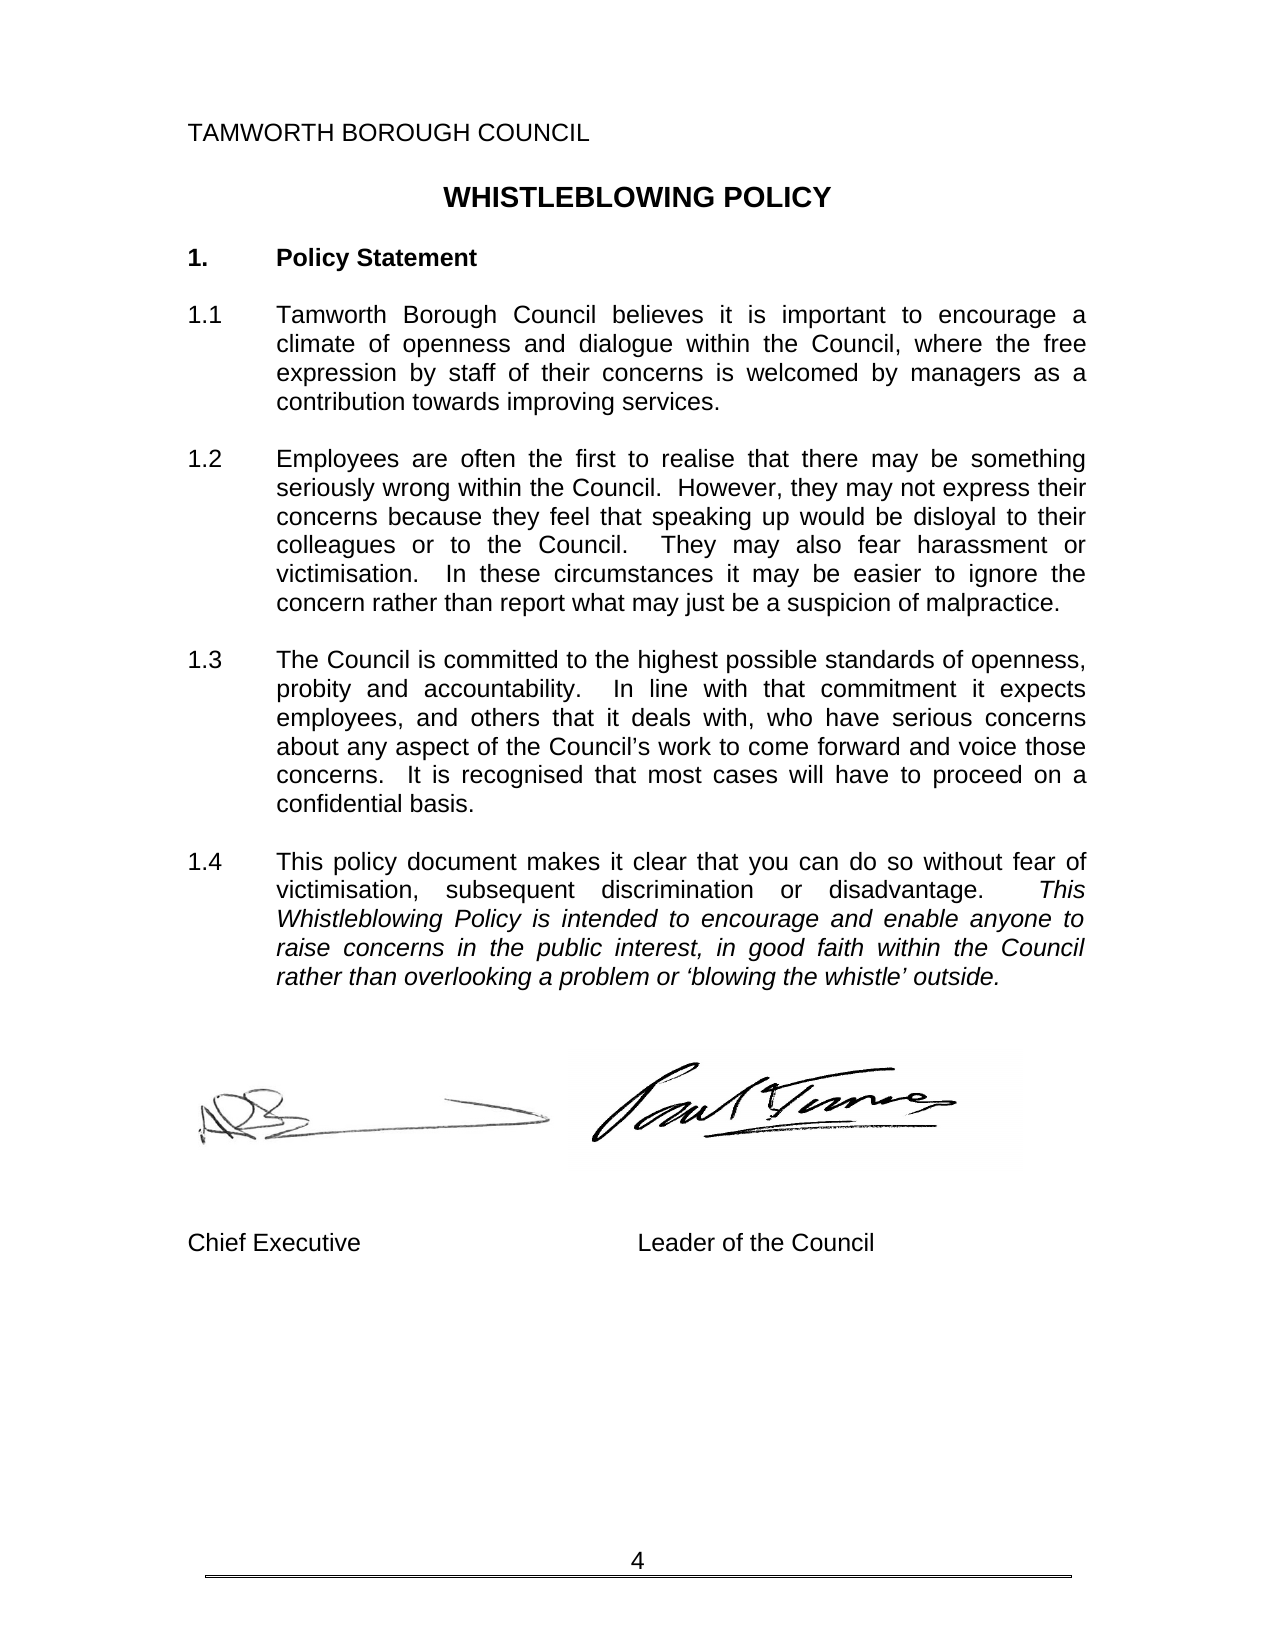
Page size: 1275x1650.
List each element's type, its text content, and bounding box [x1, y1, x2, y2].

text WHISTLEBLOWING POLICY [187, 180, 1088, 214]
list Tamworth Borough Council believes it is important to encourage a climate of openness and dialogue within the Council, where the free expression by staff of their concerns is welcomed by managers as a contribution towards improving services. [187, 300, 1088, 415]
picture [187, 1047, 1023, 1171]
list Policy Statement [187, 243, 1088, 271]
list This policy document makes it clear that you can do so without fear of victimisation, subsequent discrimination or disadvantage. This Whistleblowing Policy is intended to encourage and enable anyone to raise concerns in the public interest, in good faith within the Council rather than overlooking a problem or ‘blowing the whistle’ outside. [187, 846, 1088, 990]
text TAMWORTH BOROUGH COUNCIL [187, 118, 1088, 147]
list Employees are often the first to realise that there may be something seriously wrong within the Council. However, they may not express their concerns because they feel that speaking up would be disloyal to their colleagues or to the Council. They may also fear harassment or victimisation. In these circumstances it may be easier to ignore the concern rather than report what may just be a suspicion of malpractice. [187, 444, 1088, 616]
list The Council is committed to the highest possible standards of openness, probity and accountability. In line with that commitment it expects employees, and others that it deals with, who have serious concerns about any aspect of the Council’s work to come forward and voice those concerns. It is recognised that most cases will have to proceed on a confidential basis. [187, 645, 1088, 818]
text Chief Executive Leader of the Council [187, 1228, 1088, 1257]
